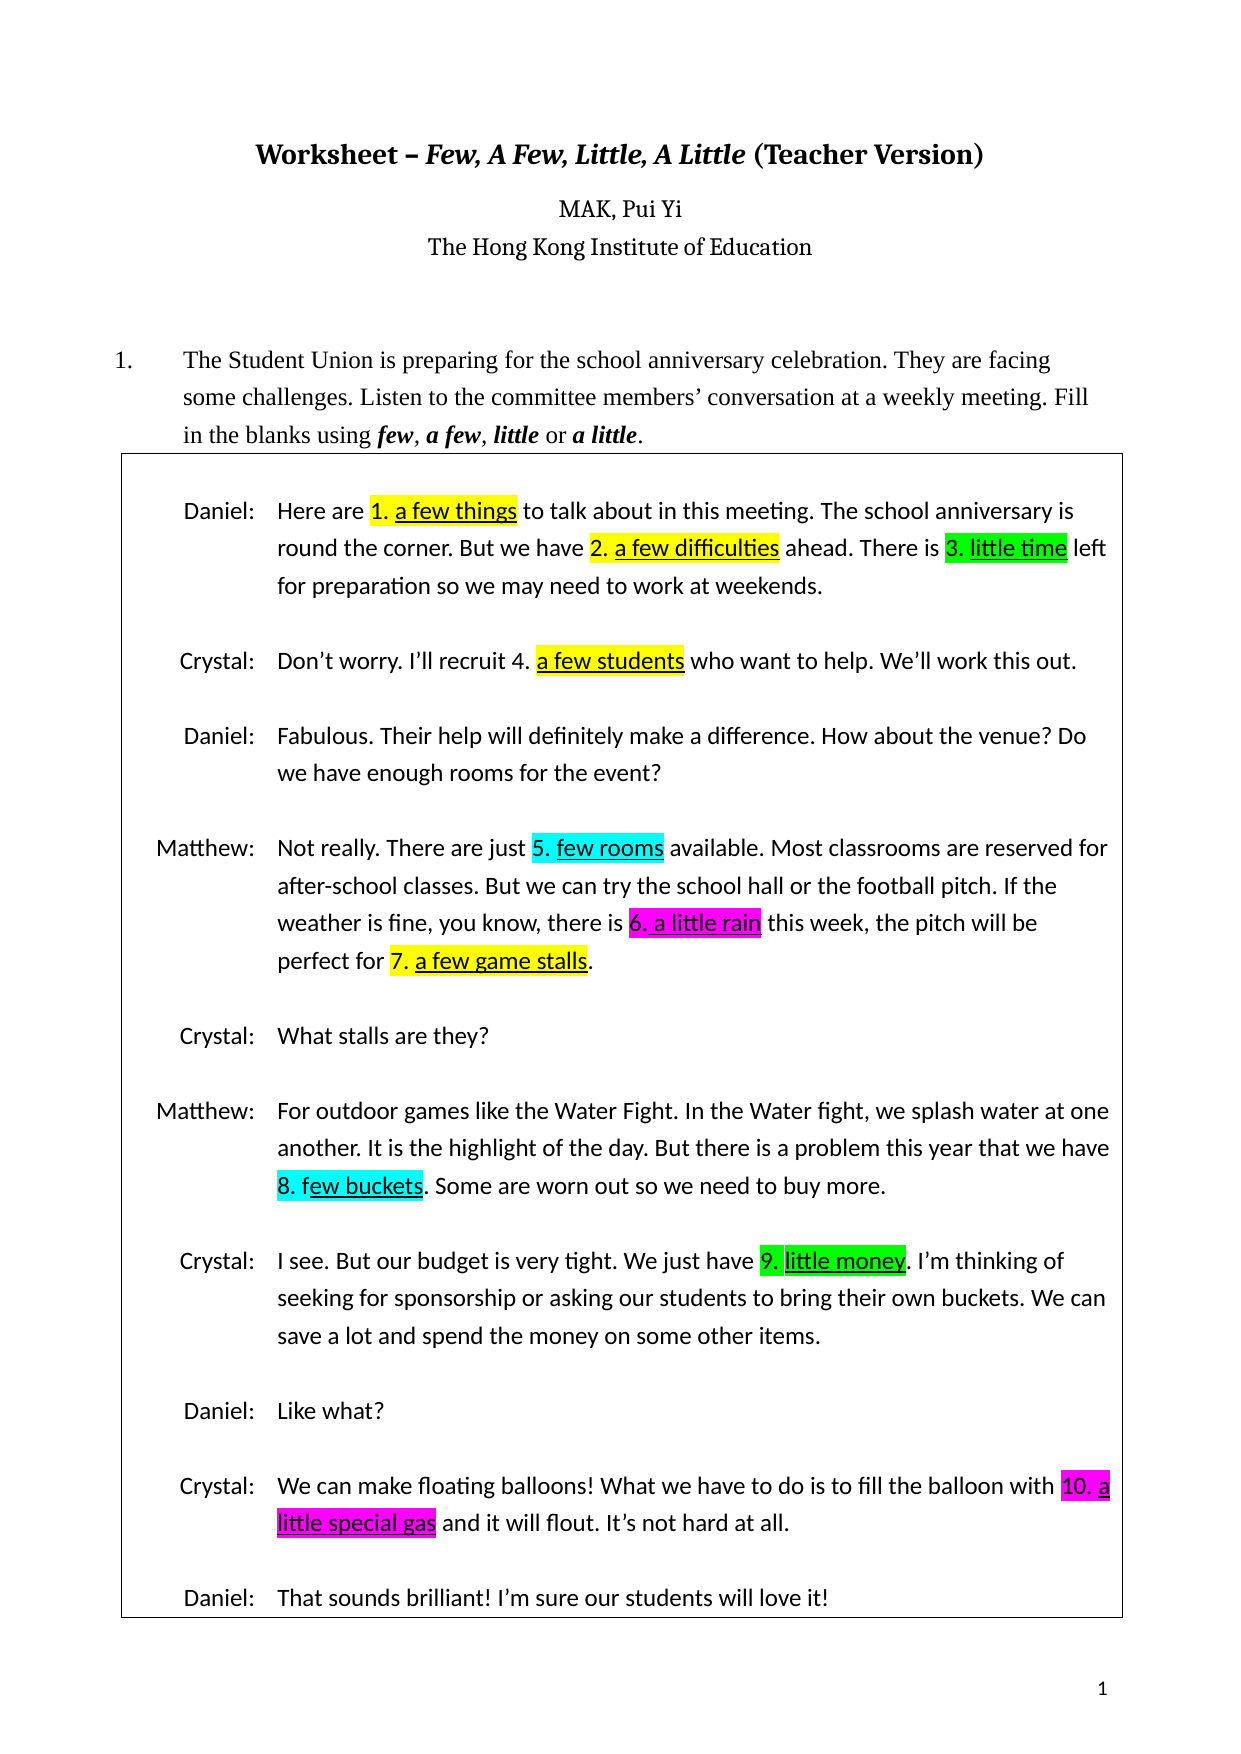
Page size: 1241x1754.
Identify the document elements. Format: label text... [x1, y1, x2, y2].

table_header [266, 454, 1122, 1617]
text The Hong Kong Institute of Education [133, 228, 1107, 266]
text MAK, Pui Yi [133, 191, 1107, 228]
text Worksheet – Few, A Few, Little, A Little (Teacher Version) [133, 116, 1107, 191]
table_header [122, 454, 266, 1617]
list The Student Union is preparing for the school anniversary celebration. They are facing some challenges. Listen to the committee members’ conversation at a weekly meeting. Fill in the blanks using few, a few, little or a little. [133, 341, 1107, 453]
